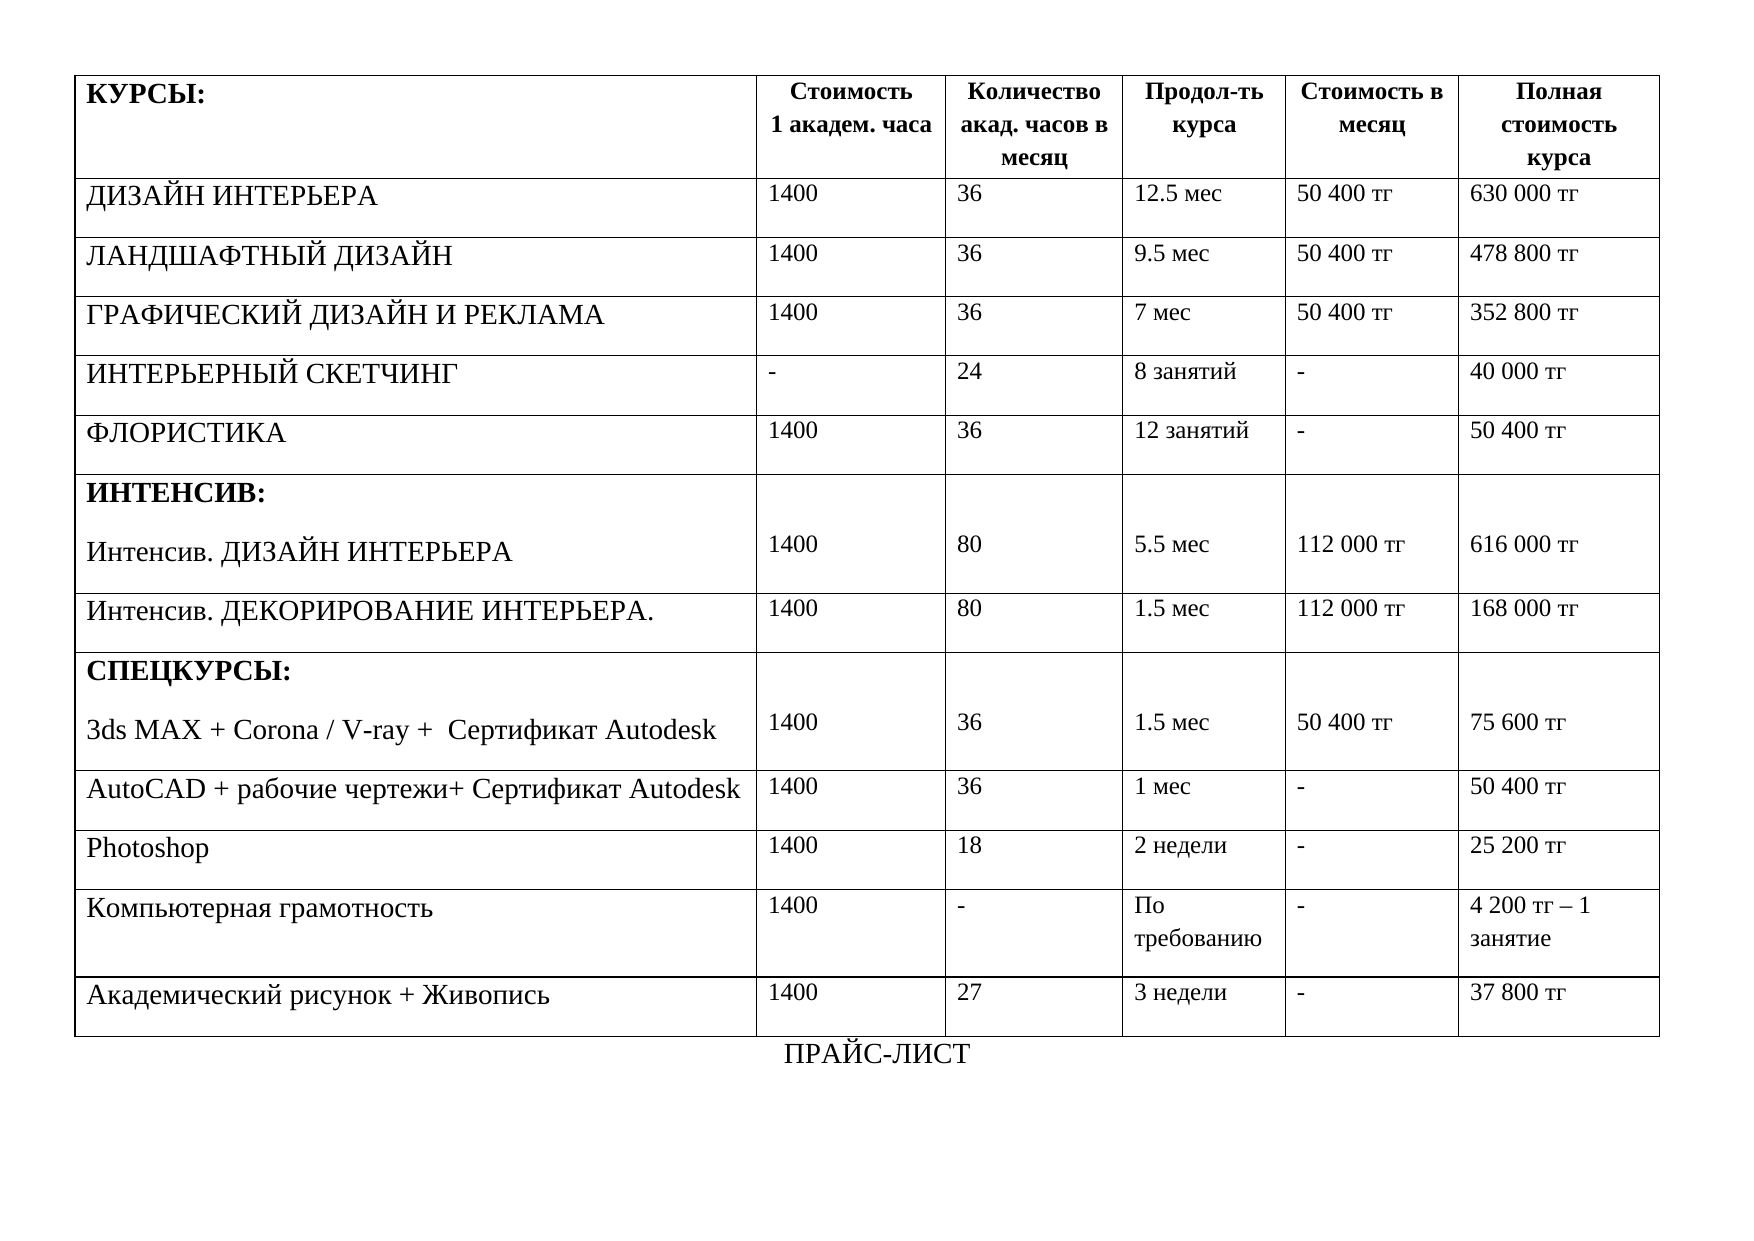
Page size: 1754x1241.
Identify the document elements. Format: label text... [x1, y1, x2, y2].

table_cell 25 200 тг [1459, 831, 1659, 889]
table_header Количество акад. часов в месяц [946, 76, 1122, 177]
table_cell Академический рисунок + Живопись [76, 978, 756, 1036]
table_cell 80 [946, 594, 1122, 652]
table_cell 40 000 тг [1459, 356, 1659, 414]
table_cell ЛАНДШАФТНЫЙ ДИЗАЙН [76, 238, 756, 296]
table_cell 1400 [757, 890, 945, 976]
table_cell 36 [946, 238, 1122, 296]
table_cell 50 400 тг [1459, 771, 1659, 829]
table_cell 1400 [757, 831, 945, 889]
table_cell 112 000 тг [1286, 594, 1458, 652]
table_cell - [946, 890, 1122, 976]
table_cell 1 мес [1123, 771, 1285, 829]
table_cell - [1286, 978, 1458, 1036]
table_header КУРСЫ: [76, 76, 756, 177]
table_cell По требованию [1123, 890, 1285, 976]
table_cell 478 800 тг [1459, 238, 1659, 296]
table_cell ИНТЕНСИВ: Интенсив. ДИЗАЙН ИНТЕРЬЕРА [76, 475, 756, 592]
table_cell 50 400 тг [1286, 238, 1458, 296]
table_cell 50 400 тг [1286, 297, 1458, 355]
table_cell 1400 [757, 297, 945, 355]
table_cell 36 [946, 179, 1122, 237]
table_cell 1400 [757, 238, 945, 296]
table_cell 18 [946, 831, 1122, 889]
table_cell 36 [946, 297, 1122, 355]
table_cell Интенсив. ДЕКОРИРОВАНИЕ ИНТЕРЬЕРА. [76, 594, 756, 652]
table_cell 2 недели [1123, 831, 1285, 889]
table_cell Photoshop [76, 831, 756, 889]
table_cell 12.5 мес [1123, 179, 1285, 237]
table_header Стоимость 1 академ. часа [757, 76, 945, 177]
table_cell 75 600 тг [1459, 653, 1659, 770]
table_cell 8 занятий [1123, 356, 1285, 414]
table_cell 168 000 тг [1459, 594, 1659, 652]
table_cell ФЛОРИСТИКА [76, 416, 756, 474]
table_cell 1.5 мес [1123, 594, 1285, 652]
table_cell 50 400 тг [1286, 653, 1458, 770]
table_header Стоимость в месяц [1286, 76, 1458, 177]
table_cell - [1286, 771, 1458, 829]
table_cell ИНТЕРЬЕРНЫЙ СКЕТЧИНГ [76, 356, 756, 414]
table_cell 27 [946, 978, 1122, 1036]
table_header Продол-ть курса [1123, 76, 1285, 177]
table_cell 1400 [757, 594, 945, 652]
table_cell ДИЗАЙН ИНТЕРЬЕРА [76, 179, 756, 237]
table_cell - [1286, 416, 1458, 474]
table_cell 1.5 мес [1123, 653, 1285, 770]
table_cell 36 [946, 416, 1122, 474]
table_cell 352 800 тг [1459, 297, 1659, 355]
table_cell AutoCAD + рабочие чертежи+ Сертификат Autodesk [76, 771, 756, 829]
table_cell 36 [946, 653, 1122, 770]
text ПРАЙС-ЛИСТ [75, 1037, 1679, 1070]
table_cell 1400 [757, 771, 945, 829]
table_cell 1400 [757, 978, 945, 1036]
table_cell 1400 [757, 653, 945, 770]
table_cell ГРАФИЧЕСКИЙ ДИЗАЙН И РЕКЛАМА [76, 297, 756, 355]
table_cell 1400 [757, 179, 945, 237]
table_cell 5.5 мес [1123, 475, 1285, 592]
table_cell 12 занятий [1123, 416, 1285, 474]
table_cell 616 000 тг [1459, 475, 1659, 592]
table_cell 80 [946, 475, 1122, 592]
table_cell 1400 [757, 475, 945, 592]
table_header Полная стоимость курса [1459, 76, 1659, 177]
table_cell 112 000 тг [1286, 475, 1458, 592]
table_cell Компьютерная грамотность [76, 890, 756, 976]
table_cell 4 200 тг – 1 занятие [1459, 890, 1659, 976]
table_cell 50 400 тг [1459, 416, 1659, 474]
table_cell - [757, 356, 945, 414]
table_cell - [1286, 831, 1458, 889]
table_cell 3 недели [1123, 978, 1285, 1036]
table_cell 37 800 тг [1459, 978, 1659, 1036]
table_cell 36 [946, 771, 1122, 829]
table_cell 9.5 мес [1123, 238, 1285, 296]
table_cell 630 000 тг [1459, 179, 1659, 237]
table_cell СПЕЦКУРСЫ: 3ds MAX + Corona / V-ray + Сертификат Autodesk [76, 653, 756, 770]
table_cell 7 мес [1123, 297, 1285, 355]
table_cell 50 400 тг [1286, 179, 1458, 237]
table_cell - [1286, 890, 1458, 976]
table_cell 24 [946, 356, 1122, 414]
table_cell 1400 [757, 416, 945, 474]
table_cell - [1286, 356, 1458, 414]
